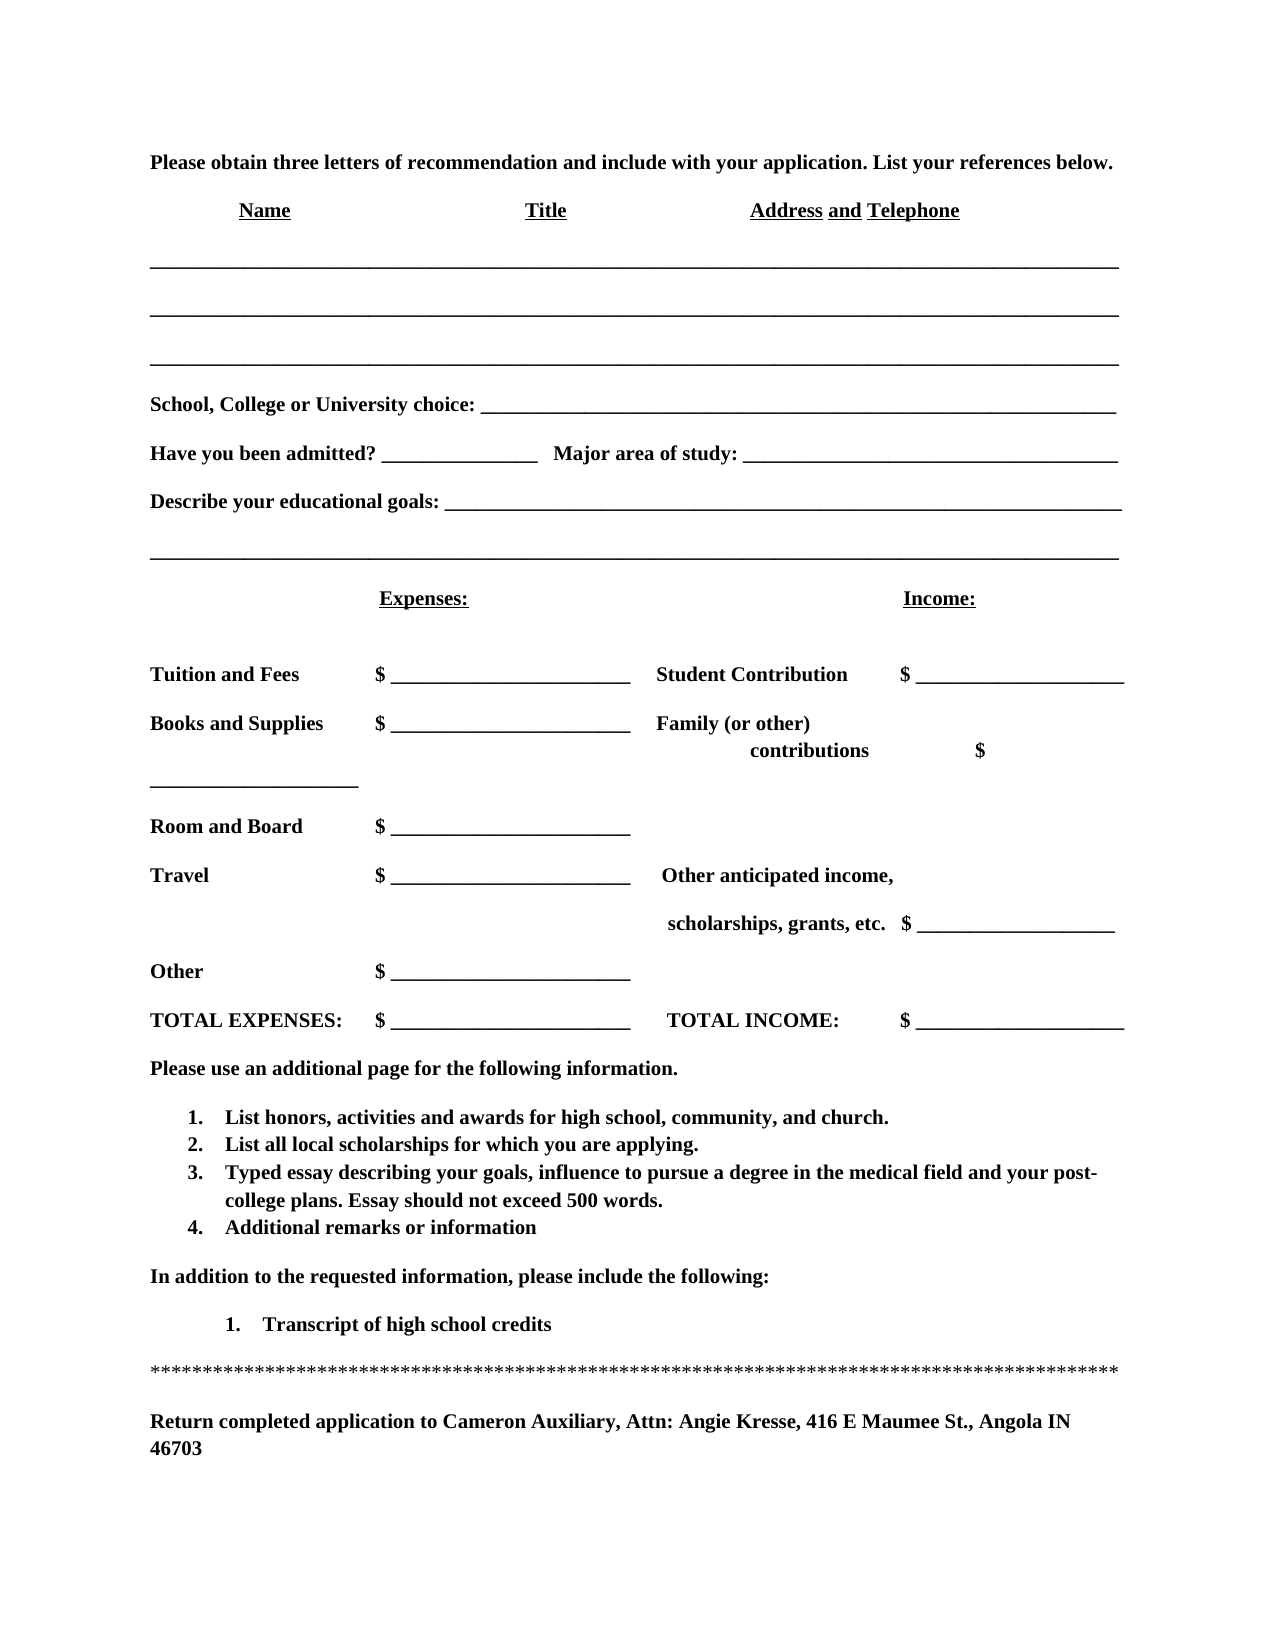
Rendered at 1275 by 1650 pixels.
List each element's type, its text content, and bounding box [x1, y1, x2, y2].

list List all local scholarships for which you are applying. [187, 1132, 1125, 1156]
text _____________________________________________________________________________________________ [150, 537, 1125, 562]
text Describe your educational goals: _________________________________________________________________ [150, 489, 1125, 513]
text Books and Supplies $ _______________________ Family (or other) contributions $ ____________________ [150, 710, 1125, 790]
text Please obtain three letters of recommendation and include with your application. List your references below. [150, 150, 1125, 174]
text _____________________________________________________________________________________________ [150, 344, 1125, 368]
text scholarships, grants, etc. $ ___________________ [150, 911, 1125, 935]
text Room and Board $ _______________________ [150, 814, 1125, 838]
text _____________________________________________________________________________________________ [150, 247, 1125, 271]
text School, College or University choice: _____________________________________________________________ [150, 392, 1125, 416]
text Name Title Address and Telephone [150, 198, 1125, 222]
text ********************************************************************************************* [150, 1360, 1125, 1384]
text In addition to the requested information, please include the following: [150, 1263, 1125, 1288]
list Transcript of high school credits [225, 1312, 1125, 1336]
text Please use an additional page for the following information. [150, 1056, 1125, 1080]
text Tuition and Fees $ _______________________ Student Contribution $ ____________________ [150, 662, 1125, 686]
text TOTAL EXPENSES: $ _______________________ TOTAL INCOME: $ ____________________ [150, 1008, 1125, 1032]
text Return completed application to Cameron Auxiliary, Attn: Angie Kresse, 416 E Maumee St., Angola IN 46703 [150, 1408, 1125, 1460]
list Typed essay describing your goals, influence to pursue a degree in the medical field and your post-college plans. Essay should not exceed 500 words. [187, 1160, 1125, 1212]
text Have you been admitted? _______________ Major area of study: ____________________________________ [150, 441, 1125, 465]
text Travel $ _______________________ Other anticipated income, [150, 862, 1125, 887]
list List honors, activities and awards for high school, community, and church. [187, 1105, 1125, 1129]
text Other $ _______________________ [150, 959, 1125, 983]
list Additional remarks or information [187, 1215, 1125, 1239]
text _____________________________________________________________________________________________ [150, 295, 1125, 319]
text Expenses: Income: [150, 586, 1125, 638]
